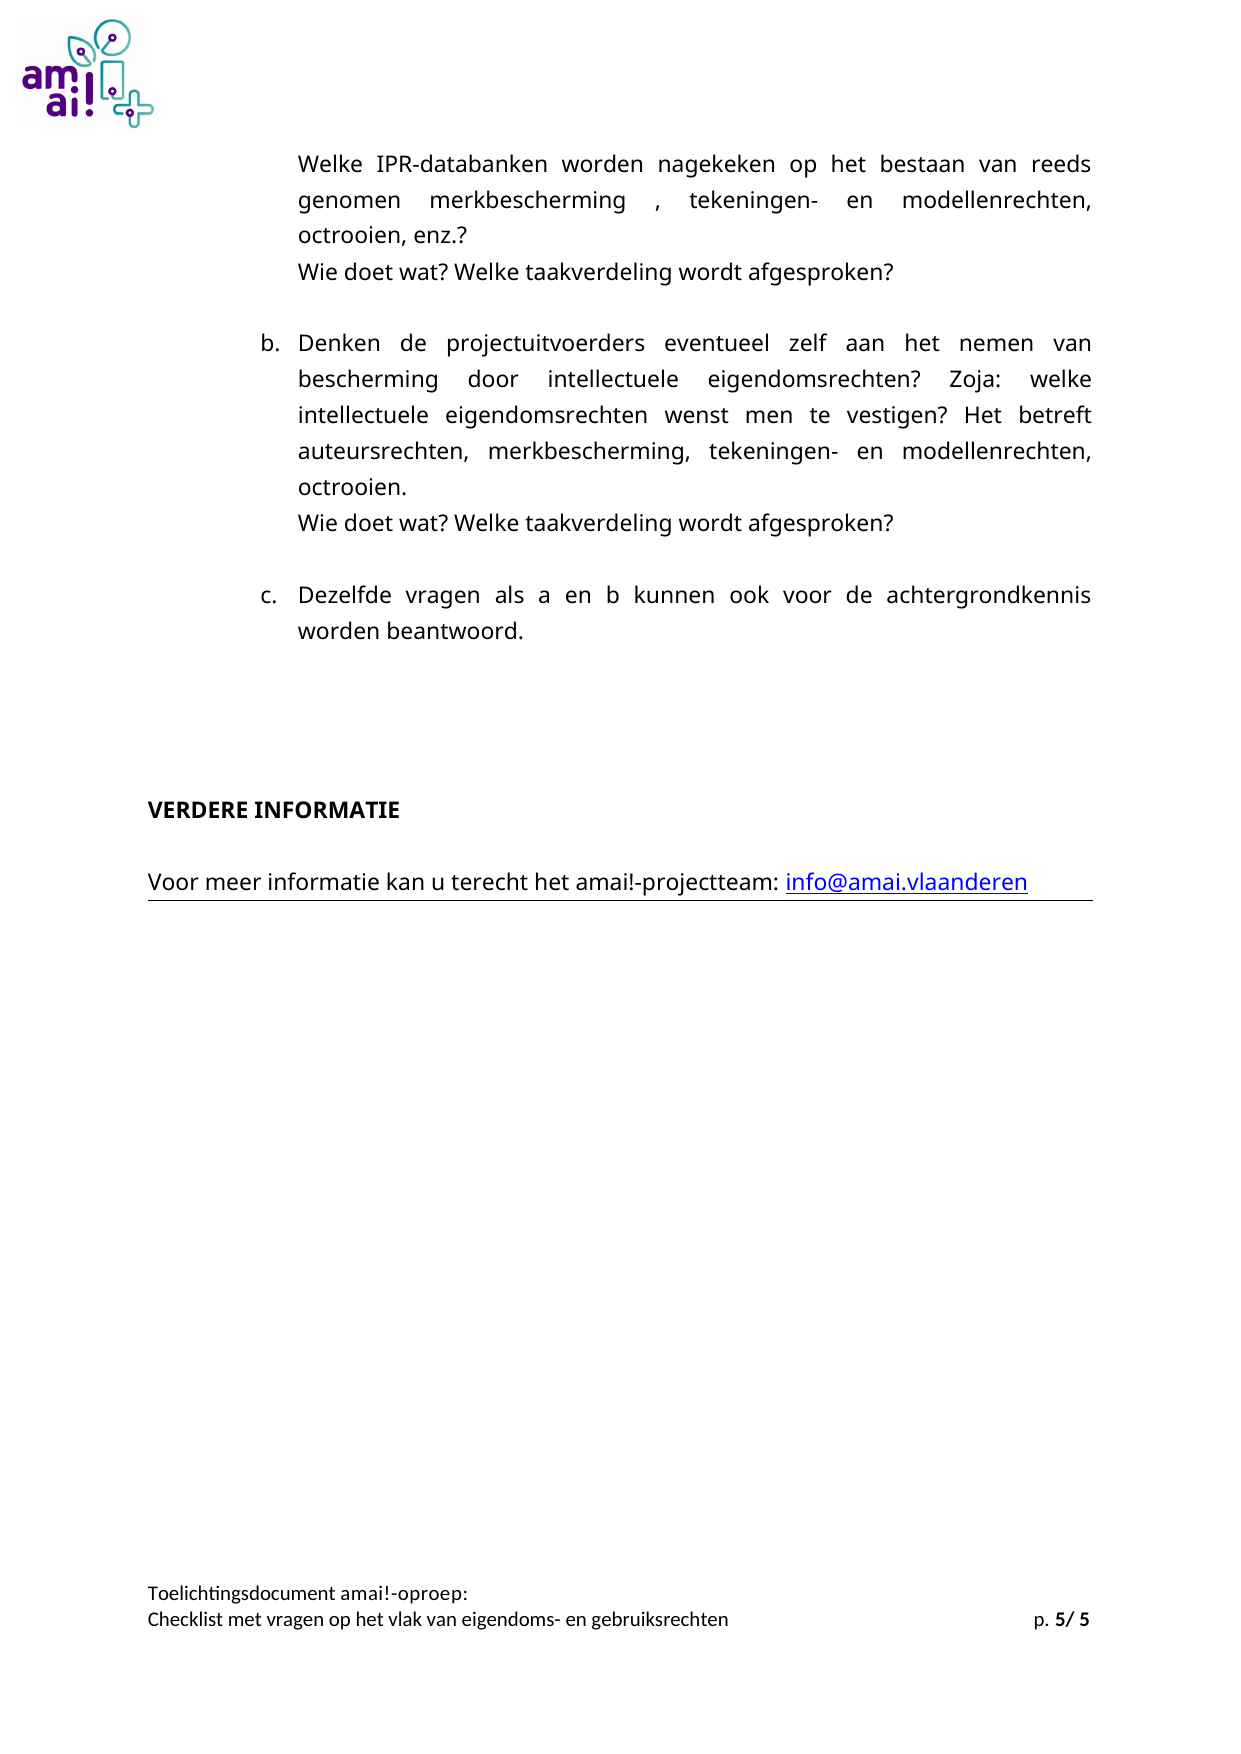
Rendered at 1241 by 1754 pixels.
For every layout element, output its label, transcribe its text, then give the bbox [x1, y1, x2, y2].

list Dezelfde vragen als a en b kunnen ook voor de achtergrondkennis worden beantwoord. [260, 579, 1093, 646]
list Voor meer informatie kan u terecht het amai!-projectteam: info@amai.vlaanderen [148, 866, 1093, 900]
list Denken de projectuitvoerders eventueel zelf aan het nemen van bescherming door intellectuele eigendomsrechten? Zoja: welke intellectuele eigendomsrechten wenst men te vestigen? Het betreft auteursrechten, merkbescherming, tekeningen- en modellenrechten, octrooien. [260, 327, 1093, 502]
list Welke IPR-databanken worden nagekeken op het bestaan van reeds genomen merkbescherming , tekeningen- en modellenrechten, octrooien, enz.? [298, 148, 1093, 251]
list VERDERE INFORMATIE [148, 794, 1093, 826]
picture [16, 14, 160, 133]
list Wie doet wat? Welke taakverdeling wordt afgesproken? [298, 507, 1093, 538]
list Wie doet wat? Welke taakverdeling wordt afgesproken? [298, 255, 1093, 287]
